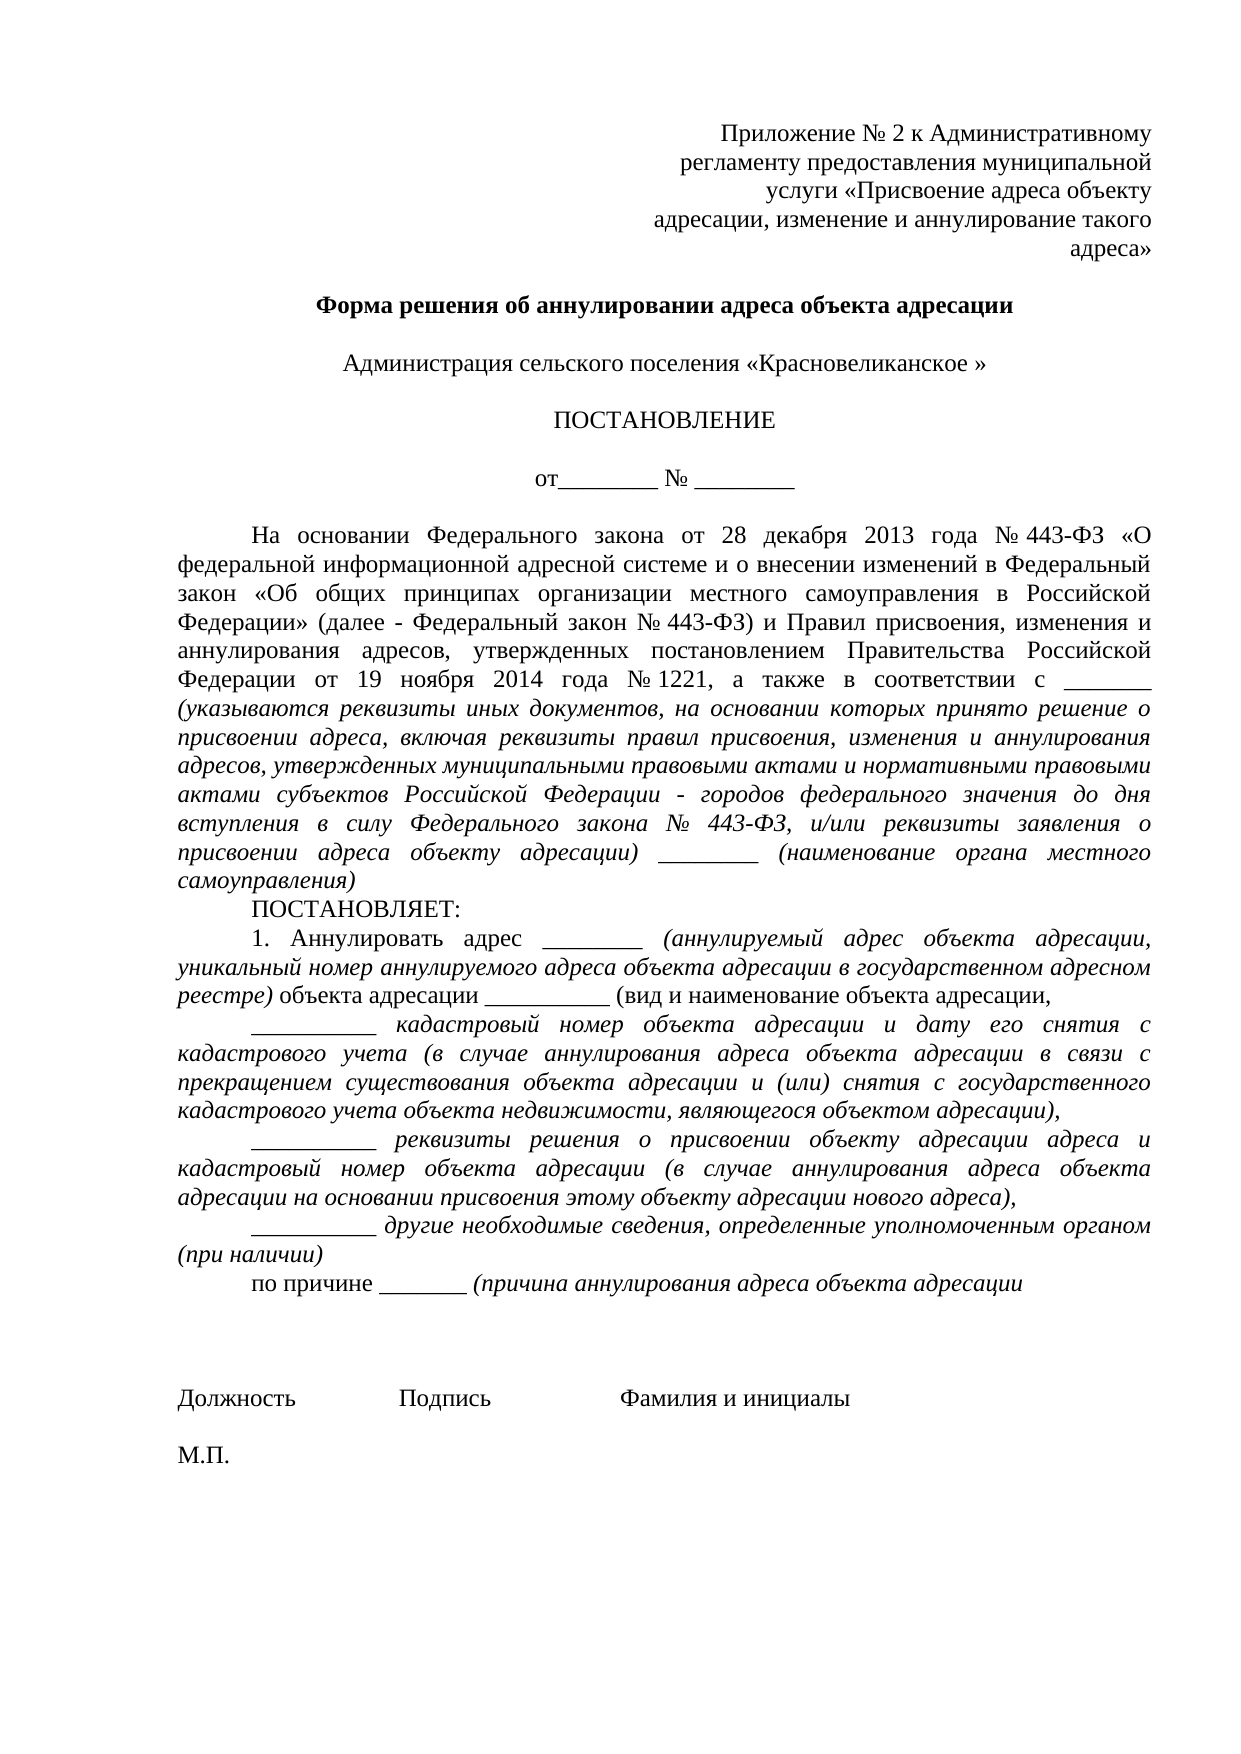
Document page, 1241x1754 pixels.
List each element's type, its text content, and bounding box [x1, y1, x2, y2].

text Форма решения об аннулировании адреса объекта адресации [177, 291, 1152, 319]
text Должность Подпись Фамилия и инициалы [177, 1383, 1152, 1412]
text ПОСТАНОВЛЕНИЕ [177, 406, 1152, 434]
text На основании Федерального закона от 28 декабря 2013 года № 443-ФЗ «О федеральной информационной адресной системе и о внесении изменений в Федеральный закон «Об общих принципах организации местного самоуправления в Российской Федерации» (далее - Федеральный закон № 443-ФЗ) и Правил присвоения, изменения и аннулирования адресов, утвержденных постановлением Правительства Российской Федерации от 19 ноября 2014 года № 1221, а также в соответствии с _______ (указываются реквизиты иных документов, на основании которых принято решение о присвоении адреса, включая реквизиты правил присвоения, изменения и аннулирования адресов, утвержденных муниципальными правовыми актами и нормативными правовыми актами субъектов Российской Федерации - городов федерального значения до дня вступления в силу Федерального закона № 443-ФЗ, и/или реквизиты заявления о присвоении адреса объекту адресации) ________ (наименование органа местного самоуправления) [177, 521, 1152, 894]
text 1. Аннулировать адрес ________ (аннулируемый адрес объекта адресации, уникальный номер аннулируемого адреса объекта адресации в государственном адресном реестре) объекта адресации __________ (вид и наименование объекта адресации, [177, 923, 1152, 1009]
text __________ реквизиты решения о присвоении объекту адресации адреса и кадастровый номер объекта адресации (в случае аннулирования адреса объекта адресации на основании присвоения этому объекту адресации нового адреса), [177, 1124, 1152, 1211]
text от________ № ________ [177, 463, 1152, 492]
text ПОСТАНОВЛЯЕТ: [177, 894, 1152, 923]
text __________ кадастровый номер объекта адресации и дату его снятия с кадастрового учета (в случае аннулирования адреса объекта адресации в связи с прекращением существования объекта адресации и (или) снятия с государственного кадастрового учета объекта недвижимости, являющегося объектом адресации), [177, 1009, 1152, 1124]
text __________ другие необходимые сведения, определенные уполномоченным органом (при наличии) [177, 1211, 1152, 1268]
text Администрация сельского поселения «Красновеликанское » [177, 348, 1152, 377]
text М.П. [177, 1441, 1152, 1469]
text Приложение № 2 к Административному регламенту предоставления муниципальной услуги «Присвоение адреса объекту адресации, изменение и аннулирование такого адреса» [650, 118, 1152, 262]
text по причине _______ (причина аннулирования адреса объекта адресации [177, 1268, 1152, 1297]
